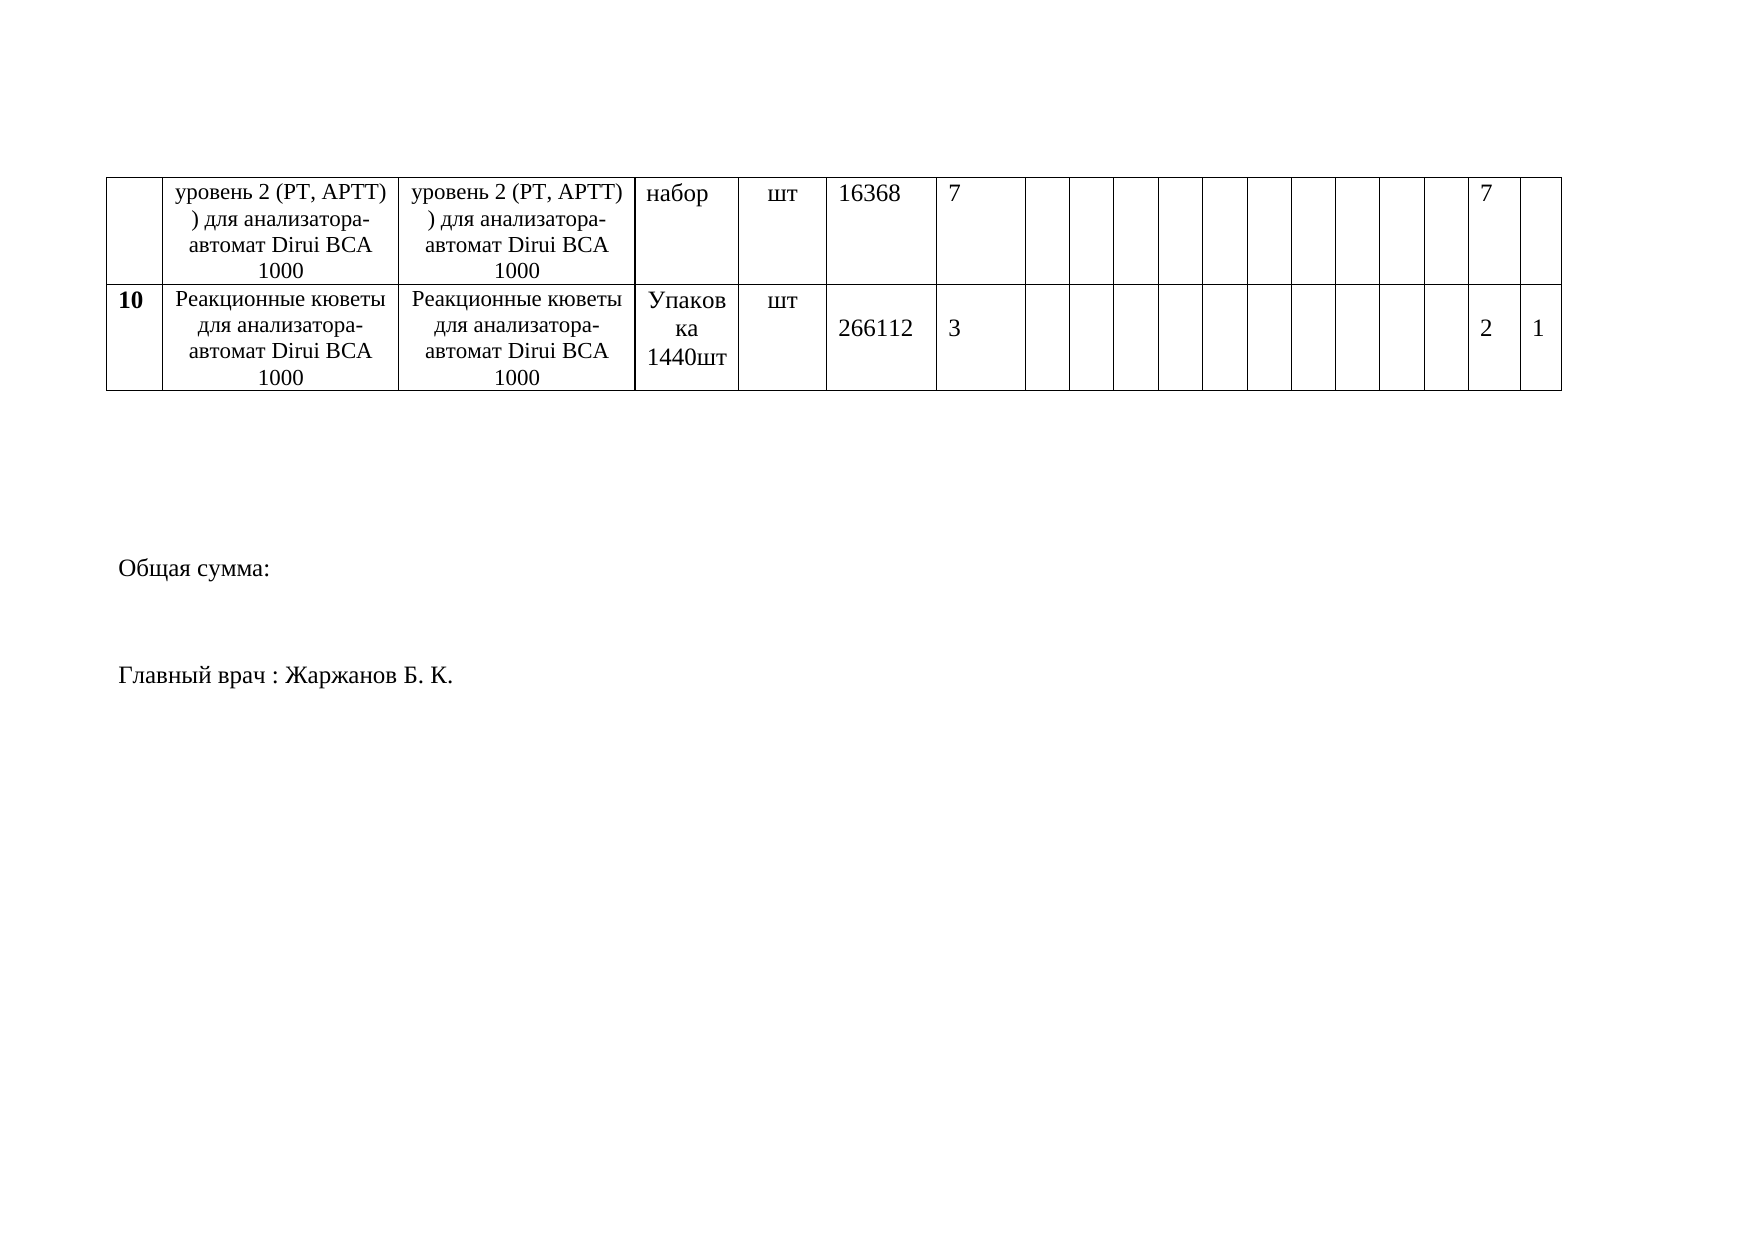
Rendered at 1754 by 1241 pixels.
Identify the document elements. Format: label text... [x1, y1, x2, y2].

table_cell [1203, 178, 1247, 284]
table_cell Реакционные кюветы для анализатора-автомат Dirui ВСА 1000 [399, 285, 634, 390]
table_cell [1070, 285, 1113, 390]
table_cell [1521, 178, 1561, 284]
table_cell 7 [1469, 178, 1520, 284]
table_cell [1292, 285, 1335, 390]
table_cell 10 [107, 285, 162, 390]
table_cell 3 [937, 285, 1025, 390]
table_cell [1248, 178, 1291, 284]
table_cell [1026, 285, 1069, 390]
table_cell [1070, 178, 1113, 284]
table_cell [1380, 178, 1424, 284]
text Общая сумма: [118, 553, 1636, 581]
table_cell [1159, 178, 1202, 284]
table_cell 266112 [827, 285, 936, 390]
table_cell 7 [937, 178, 1025, 284]
table_cell [1425, 178, 1468, 284]
table_cell 9 [107, 178, 162, 284]
table_cell набор [636, 178, 738, 284]
text Главный врач : Жаржанов Б. К. [118, 660, 1636, 689]
table_cell [1114, 178, 1158, 284]
table_cell Упаковка 1440шт [636, 285, 738, 390]
table_cell [1203, 285, 1247, 390]
table_cell [1380, 285, 1424, 390]
table_cell [1336, 178, 1379, 284]
table_cell 2 [1469, 285, 1520, 390]
table_cell шт [739, 285, 826, 390]
table_cell [1248, 285, 1291, 390]
table_cell шт [739, 178, 826, 284]
table_cell [1159, 285, 1202, 390]
table_cell Реакционные кюветы для анализатора-автомат Dirui ВСА 1000 [163, 285, 398, 390]
table_cell [1026, 178, 1069, 284]
table_cell [1114, 285, 1158, 390]
table_cell [1336, 285, 1379, 390]
table_cell 1 [1521, 285, 1561, 390]
table_cell 16368 [827, 178, 936, 284]
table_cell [163, 178, 398, 284]
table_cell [399, 178, 634, 284]
table_cell [1292, 178, 1335, 284]
table_cell [1425, 285, 1468, 390]
